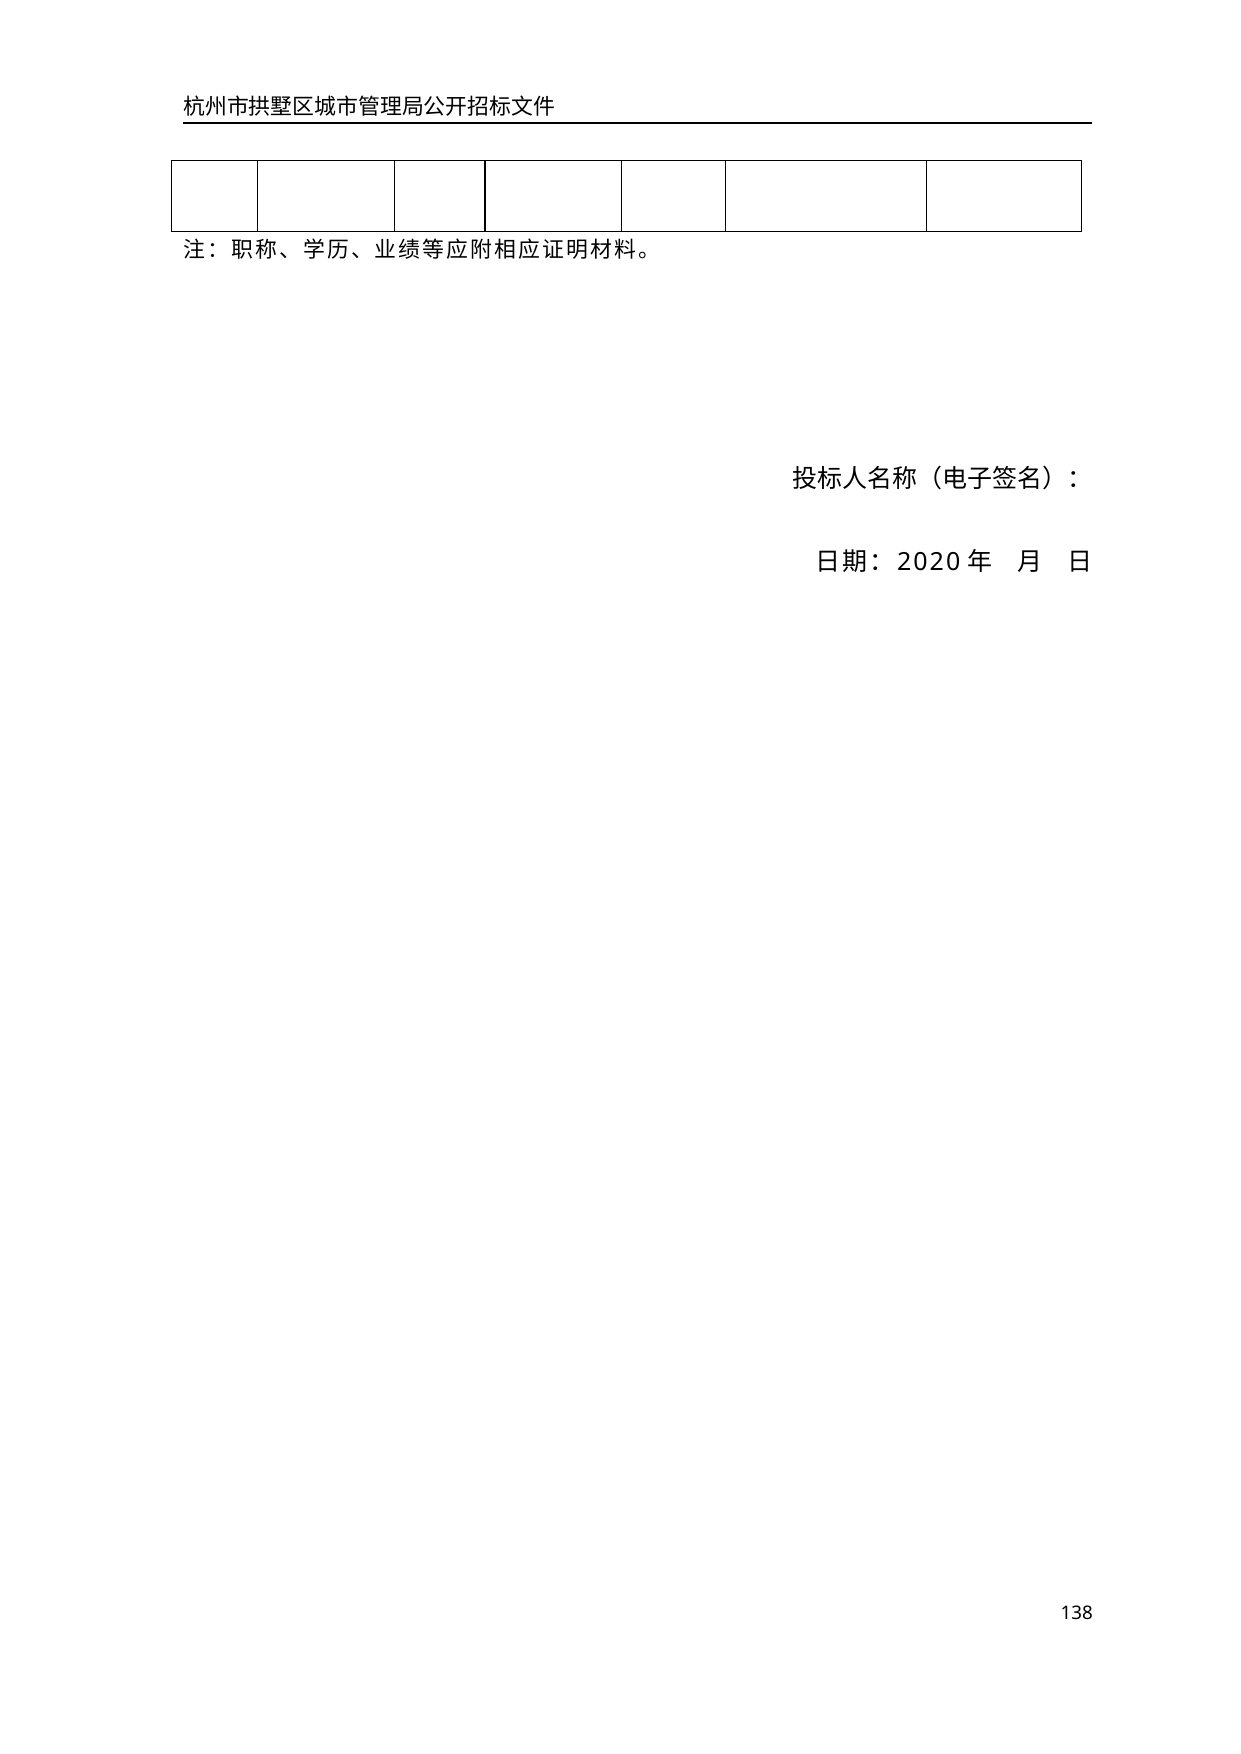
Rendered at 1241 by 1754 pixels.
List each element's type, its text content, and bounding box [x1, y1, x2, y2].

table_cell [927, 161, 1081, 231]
text 注：职称、学历、业绩等应附相应证明材料。 [183, 232, 1092, 264]
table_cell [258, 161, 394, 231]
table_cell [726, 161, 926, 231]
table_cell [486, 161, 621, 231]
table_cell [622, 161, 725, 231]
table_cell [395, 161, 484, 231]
text 投标人名称（电子签名）： [183, 444, 1092, 509]
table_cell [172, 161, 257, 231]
text 日期：2020年 月 日 [183, 527, 1092, 592]
